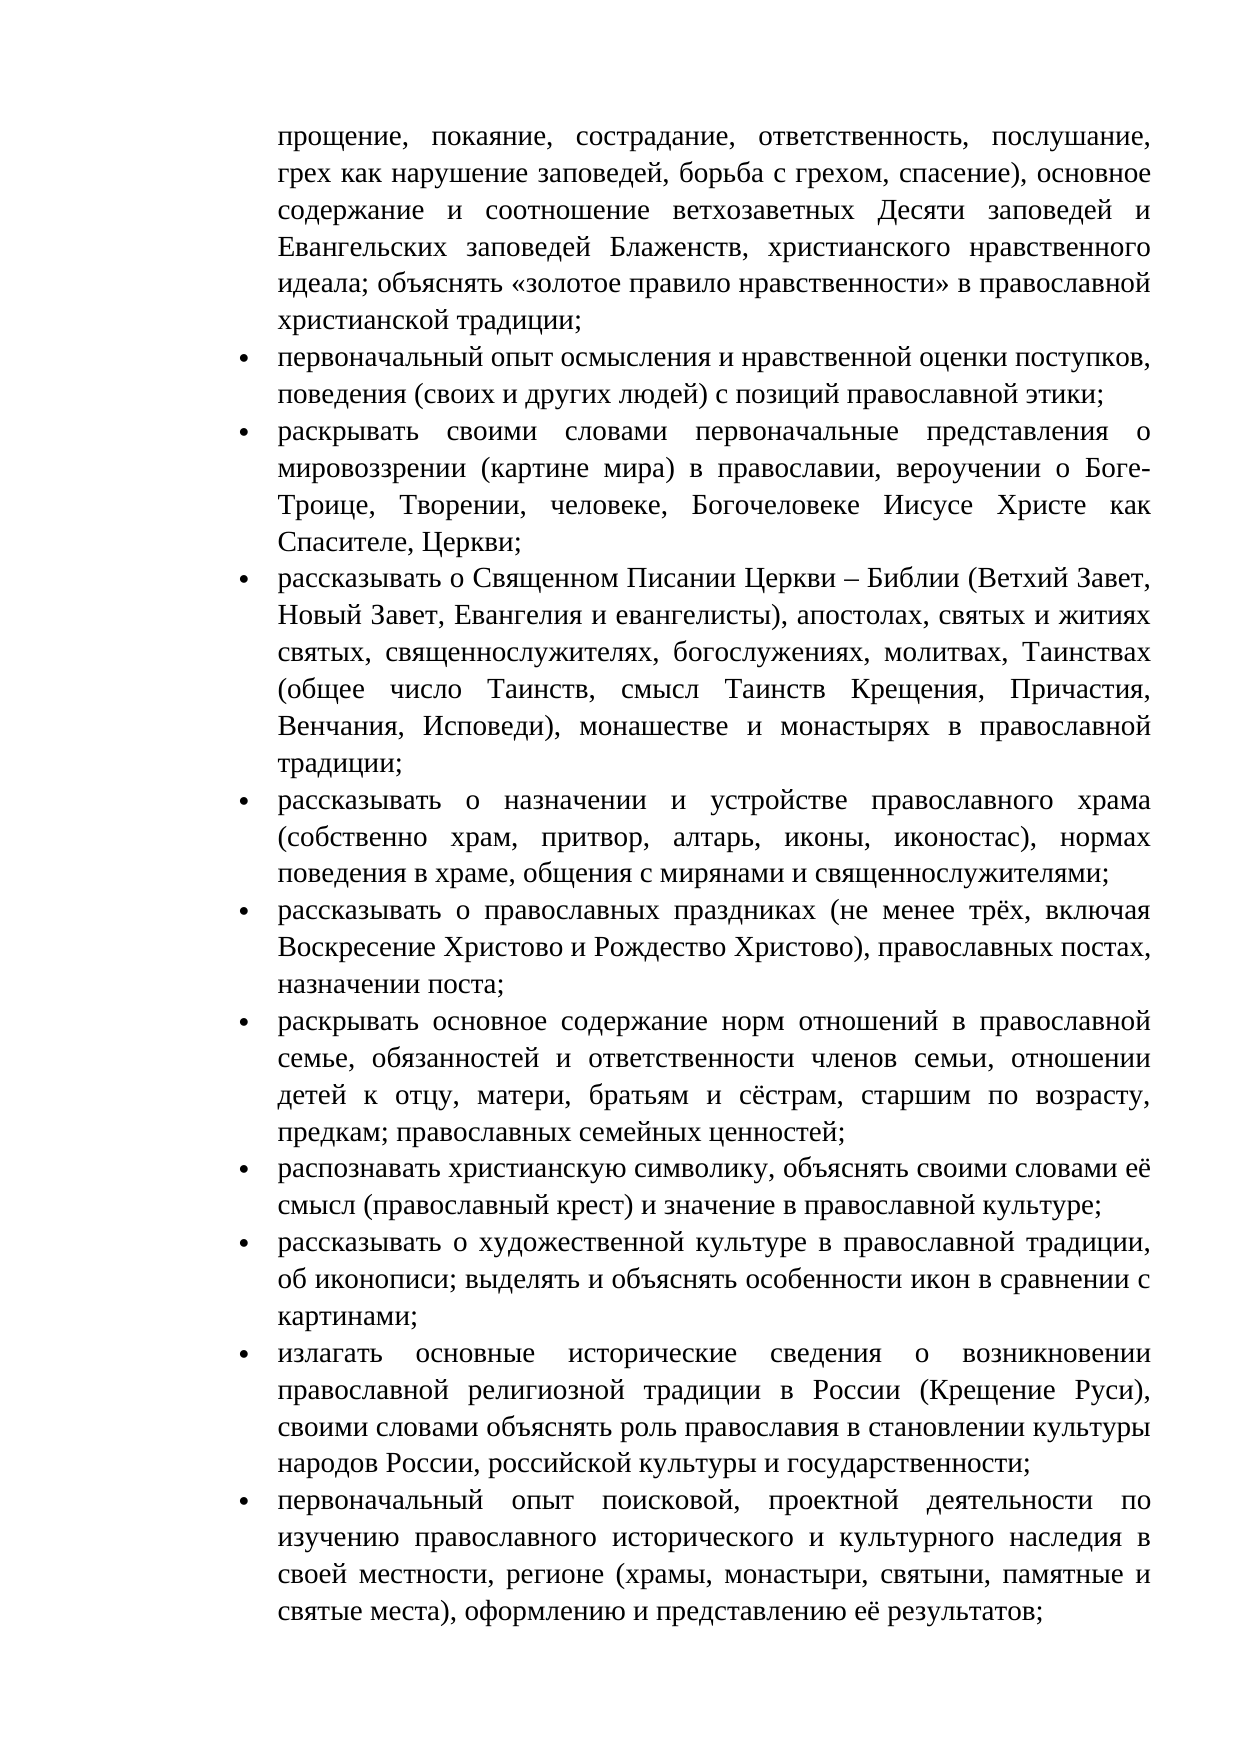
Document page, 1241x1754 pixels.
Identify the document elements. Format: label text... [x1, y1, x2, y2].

list рассказывать о православных праздниках (не менее трёх, включая Воскресение Христово и Рождество Христово), православных постах, назначении поста; [240, 892, 1152, 1000]
list первоначальный опыт осмысления и нравственной оценки поступков, поведения (своих и других людей) с позиций православной этики; [240, 339, 1152, 410]
list рассказывать о художественной культуре в православной традиции, об иконописи; выделять и объяснять особенности икон в сравнении с картинами; [240, 1224, 1152, 1332]
list раскрывать основное содержание норм отношений в православной семье, обязанностей и ответственности членов семьи, отношении детей к отцу, матери, братьям и сёстрам, старшим по возрасту, предкам; православных семейных ценностей; [240, 1003, 1152, 1147]
list первоначальный опыт поисковой, проектной деятельности по изучению православного исторического и культурного наследия в своей местности, регионе (храмы, монастыри, святыни, памятные и святые места), оформлению и представлению её результатов; [240, 1482, 1152, 1627]
list излагать основные исторические сведения о возникновении православной религиозной традиции в России (Крещение Руси), своими словами объяснять роль православия в становлении культуры народов России, российской культуры и государственности; [240, 1335, 1152, 1479]
list рассказывать о назначении и устройстве православного храма (собственно храм, притвор, алтарь, иконы, иконостас), нормах поведения в храме, общения с мирянами и священнослужителями; [240, 782, 1152, 889]
list раскрывать своими словами первоначальные представления о мировоззрении (картине мира) в православии, вероучении о Боге-Троице, Творении, человеке, Богочеловеке Иисусе Христе как Спасителе, Церкви; [240, 413, 1152, 557]
list рассказывать о Священном Писании Церкви – Библии (Ветхий Завет, Новый Завет, Евангелия и евангелисты), апостолах, святых и житиях святых, священнослужителях, богослужениях, молитвах, Таинствах (общее число Таинств, смысл Таинств Крещения, Причастия, Венчания, Исповеди), монашестве и монастырях в православной традиции; [240, 561, 1152, 778]
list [240, 118, 1152, 336]
list распознавать христианскую символику, объяснять своими словами её смысл (православный крест) и значение в православной культуре; [240, 1151, 1152, 1221]
